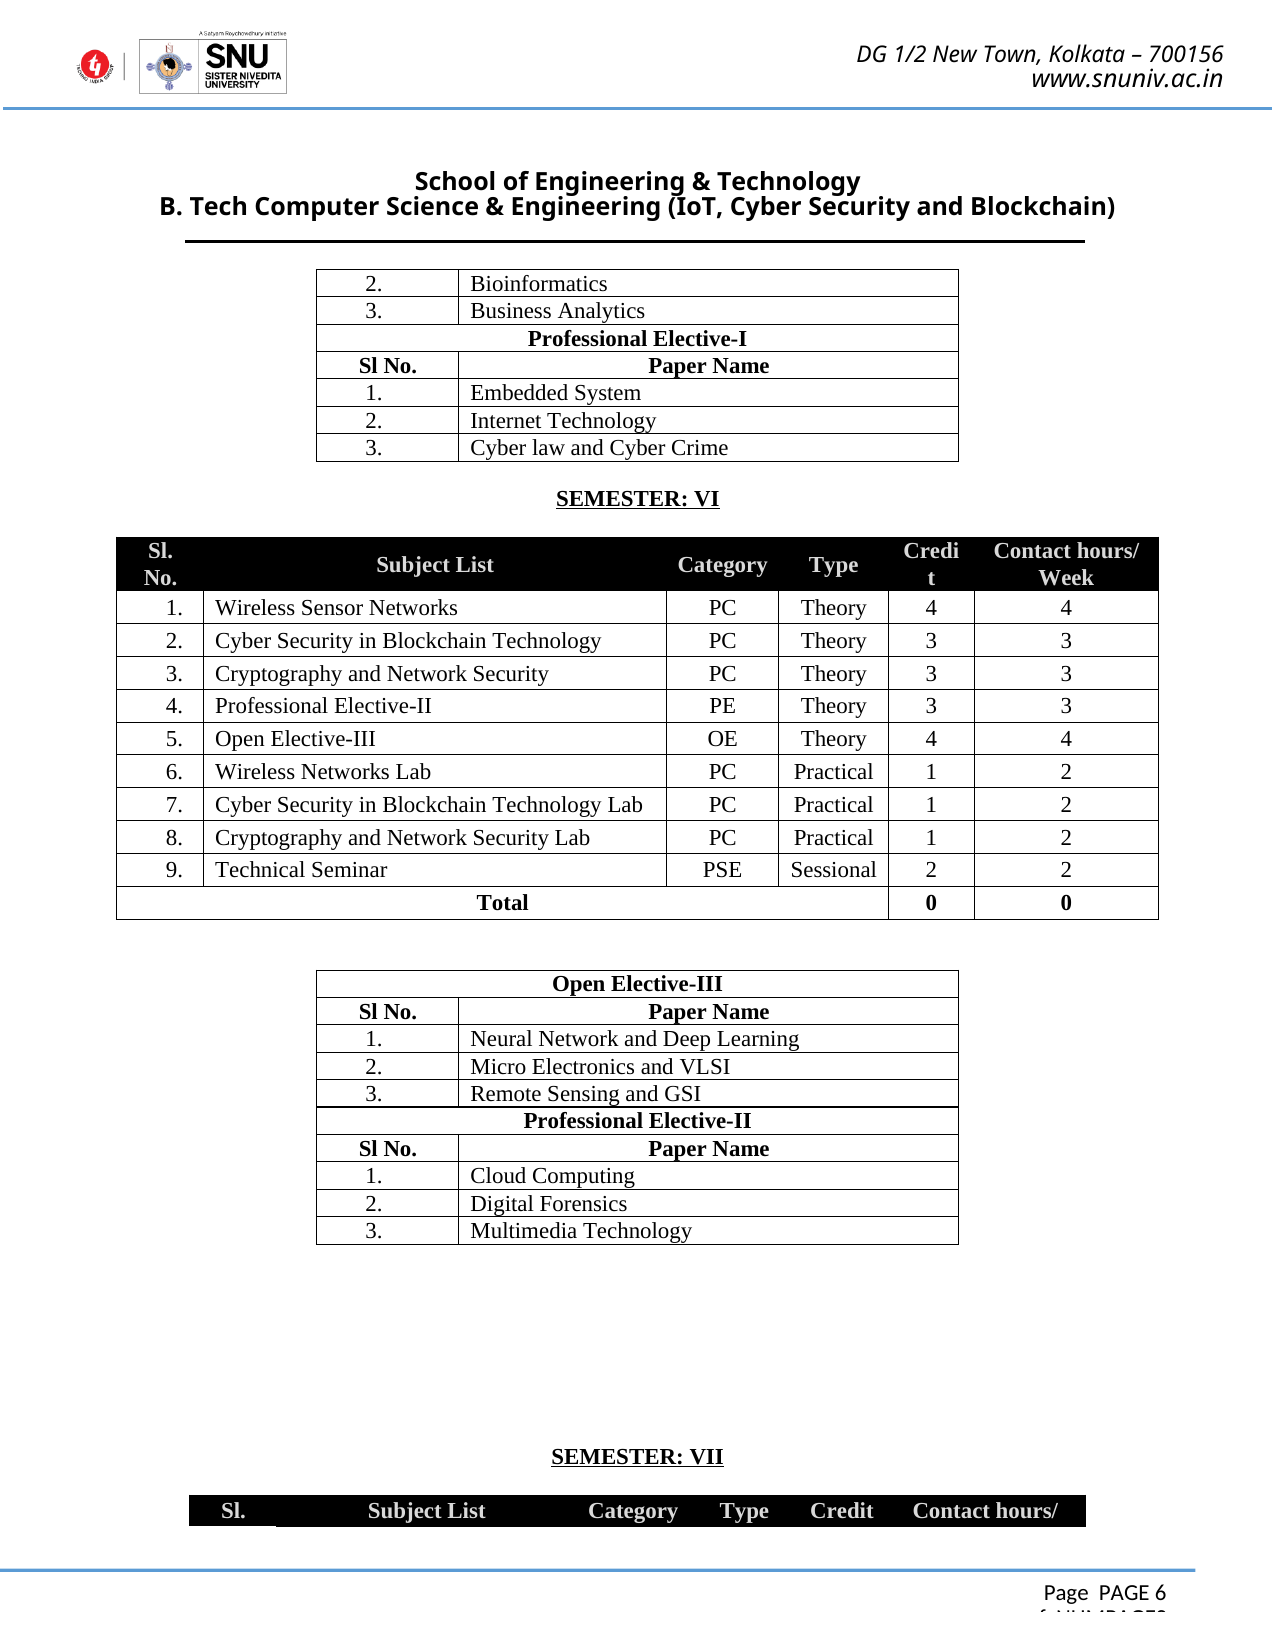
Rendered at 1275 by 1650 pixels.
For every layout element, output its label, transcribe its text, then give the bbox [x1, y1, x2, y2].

table_cell Technical Seminar [204, 854, 666, 886]
table_header Credit [889, 538, 974, 590]
table_cell 1 [889, 821, 974, 853]
table_cell 3 [975, 624, 1158, 656]
table_cell Remote Sensing and GSI [459, 1080, 958, 1106]
table_cell Cyber law and Cyber Crime [459, 434, 958, 461]
table_header Contact hours/ Week [975, 538, 1158, 590]
table_cell PSE [667, 854, 778, 886]
table_cell Cyber Security in Blockchain Technology Lab [204, 788, 666, 820]
table_header Category [577, 1496, 689, 1526]
table_cell Open Elective-III [204, 723, 666, 754]
table_cell [117, 591, 203, 623]
table_cell Micro Electronics and VLSI [459, 1053, 958, 1079]
table_cell Practical [779, 821, 888, 853]
table_cell Wireless Sensor Networks [204, 591, 666, 623]
table_cell [317, 407, 458, 433]
table_cell [117, 788, 203, 820]
table_cell 2 [975, 854, 1158, 886]
table_cell [317, 1190, 458, 1216]
table_header Contact hours/ Week [886, 1496, 1085, 1526]
table_cell [117, 755, 203, 787]
text SEMESTER: VII [75, 1444, 1200, 1469]
table_cell Sessional [779, 854, 888, 886]
table_cell [117, 723, 203, 754]
table_header Subject List [277, 1496, 576, 1526]
table_cell [317, 270, 458, 296]
table_cell Cryptography and Network Security Lab [204, 821, 666, 853]
table_cell [117, 624, 203, 656]
table_cell Cryptography and Network Security [204, 657, 666, 689]
table_cell 1 [889, 788, 974, 820]
table_cell Embedded System [459, 379, 958, 406]
table_cell Sl No. [317, 998, 458, 1024]
table_cell 3 [889, 624, 974, 656]
table_cell 3 [889, 690, 974, 722]
table_cell Paper Name [459, 998, 958, 1024]
table_cell Wireless Networks Lab [204, 755, 666, 787]
table_cell 3 [975, 657, 1158, 689]
table_cell [317, 1162, 458, 1189]
table_cell [317, 297, 458, 323]
table_cell [117, 657, 203, 689]
table_cell PC [667, 755, 778, 787]
table_cell 4 [889, 591, 974, 623]
table_cell 2 [975, 788, 1158, 820]
table_cell 25 [975, 887, 1158, 918]
table_cell Professional Elective-II [204, 690, 666, 722]
table_header Subject List [204, 538, 666, 590]
table_cell Theory [779, 657, 888, 689]
table_cell [317, 1025, 458, 1052]
table_cell 3 [975, 690, 1158, 722]
table_cell 4 [889, 723, 974, 754]
table_cell Theory [779, 624, 888, 656]
table_cell Neural Network and Deep Learning [459, 1025, 958, 1052]
table_cell Bioinformatics [459, 270, 958, 296]
table_cell Practical [779, 788, 888, 820]
table_cell Cloud Computing [459, 1162, 958, 1189]
table_header Category [667, 538, 778, 590]
table_cell PC [667, 624, 778, 656]
table_cell 2 [975, 755, 1158, 787]
table_header Open Elective-III [317, 971, 958, 997]
table_cell Multimedia Technology [459, 1217, 958, 1243]
table_cell 4 [975, 723, 1158, 754]
table_cell Theory [779, 690, 888, 722]
table_header Type [690, 1496, 798, 1526]
table_cell Theory [779, 723, 888, 754]
table_cell Internet Technology [459, 407, 958, 433]
table_cell [317, 1053, 458, 1079]
table_cell Business Analytics [459, 297, 958, 323]
table_cell Paper Name [459, 1135, 958, 1161]
table_cell [317, 379, 458, 406]
table_header Sl. No. [190, 1496, 276, 1526]
table_cell [117, 690, 203, 722]
table_cell 4 [975, 591, 1158, 623]
table_cell PE [667, 690, 778, 722]
table_cell 1 [889, 755, 974, 787]
table_header Type [779, 538, 888, 590]
table_cell PC [667, 591, 778, 623]
table_cell [317, 1080, 458, 1106]
table_header Credit [799, 1496, 884, 1526]
table_cell Professional Elective-II [317, 1108, 958, 1134]
table_cell [117, 821, 203, 853]
table_cell [117, 854, 203, 886]
table_cell 3 [889, 657, 974, 689]
table_cell [317, 1217, 458, 1243]
picture [75, 30, 289, 96]
table_cell Total [117, 887, 888, 918]
table_cell Practical [779, 755, 888, 787]
table_cell PC [667, 788, 778, 820]
table_cell PC [667, 821, 778, 853]
table_cell [317, 434, 458, 461]
table_cell Sl No. [317, 1135, 458, 1161]
table_cell Professional Elective-I [317, 325, 958, 351]
table_cell Theory [779, 591, 888, 623]
text SEMESTER: VI [75, 487, 1200, 512]
table_cell OE [667, 723, 778, 754]
table_cell 2 [975, 821, 1158, 853]
table_cell Paper Name [459, 352, 958, 378]
table_cell Digital Forensics [459, 1190, 958, 1216]
table_cell PC [667, 657, 778, 689]
table_header Sl. No. [117, 538, 203, 590]
table_cell Sl No. [317, 352, 458, 378]
table_cell 2 [889, 854, 974, 886]
table_cell Cyber Security in Blockchain Technology [204, 624, 666, 656]
table_cell 22 [889, 887, 974, 918]
